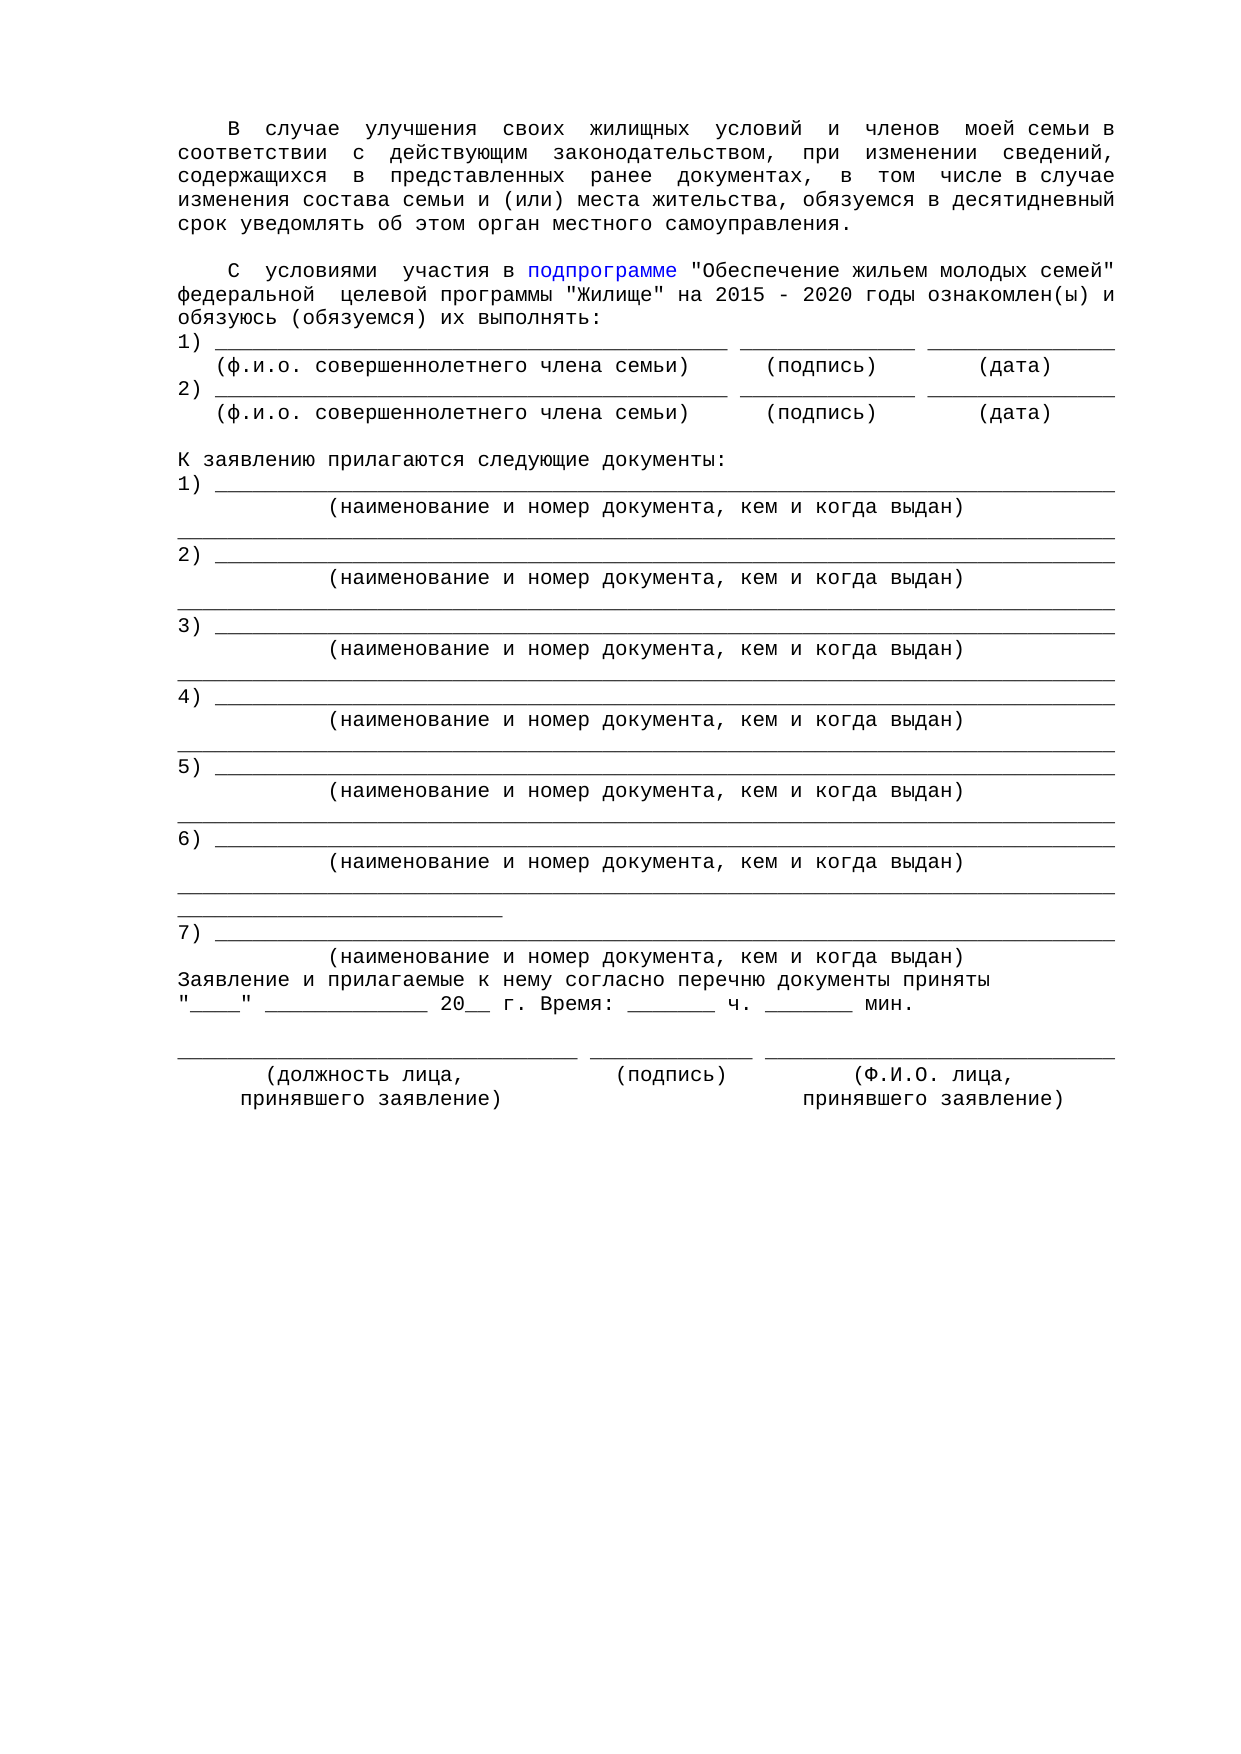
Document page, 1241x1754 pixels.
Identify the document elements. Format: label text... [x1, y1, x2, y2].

text С условиями участия в подпрограмме "Обеспечение жильем молодых семей" [177, 260, 1152, 284]
text срок уведомлять об этом орган местного самоуправления. [177, 213, 1152, 236]
text ___________________________________________________________________________ [177, 520, 1152, 544]
text соответствии с действующим законодательством, при изменении сведений, [177, 142, 1152, 165]
text 7) ________________________________________________________________________ [177, 922, 1152, 946]
text ___________________________________________________________________________ [177, 733, 1152, 757]
text (ф.и.о. совершеннолетнего члена семьи) (подпись) (дата) [177, 354, 1152, 378]
text 6) ________________________________________________________________________ [177, 827, 1152, 851]
text __________________________ [177, 898, 1152, 922]
text К заявлению прилагаются следующие документы: [177, 449, 1152, 473]
text 1) ________________________________________________________________________ [177, 473, 1152, 496]
text ___________________________________________________________________________ [177, 662, 1152, 686]
text 3) ________________________________________________________________________ [177, 615, 1152, 638]
text (должность лица, (подпись) (Ф.И.О. лица, [177, 1064, 1152, 1088]
text 2) _________________________________________ ______________ _______________ [177, 378, 1152, 402]
text ___________________________________________________________________________ [177, 875, 1152, 898]
text федеральной целевой программы "Жилище" на 2015 - 2020 годы ознакомлен(ы) и [177, 284, 1152, 307]
text "____" _____________ 20__ г. Время: _______ ч. _______ мин. [177, 993, 1152, 1017]
text 1) _________________________________________ ______________ _______________ [177, 331, 1152, 354]
text 5) ________________________________________________________________________ [177, 757, 1152, 780]
text 4) ________________________________________________________________________ [177, 686, 1152, 709]
text (наименование и номер документа, кем и когда выдан) [177, 709, 1152, 733]
text обязуюсь (обязуемся) их выполнять: [177, 307, 1152, 331]
text (наименование и номер документа, кем и когда выдан) [177, 638, 1152, 662]
text принявшего заявление) принявшего заявление) [177, 1088, 1152, 1111]
text содержащихся в представленных ранее документах, в том числе в случае [177, 165, 1152, 189]
text (наименование и номер документа, кем и когда выдан) [177, 780, 1152, 804]
text ___________________________________________________________________________ [177, 591, 1152, 615]
text (наименование и номер документа, кем и когда выдан) [177, 496, 1152, 520]
text 2) ________________________________________________________________________ [177, 544, 1152, 567]
text (ф.и.о. совершеннолетнего члена семьи) (подпись) (дата) [177, 402, 1152, 426]
text ___________________________________________________________________________ [177, 804, 1152, 827]
text изменения состава семьи и (или) места жительства, обязуемся в десятидневный [177, 189, 1152, 213]
text (наименование и номер документа, кем и когда выдан) [177, 851, 1152, 875]
text (наименование и номер документа, кем и когда выдан) [177, 946, 1152, 969]
text В случае улучшения своих жилищных условий и членов моей семьи в [177, 118, 1152, 142]
text Заявление и прилагаемые к нему согласно перечню документы приняты [177, 969, 1152, 993]
text ________________________________ _____________ ____________________________ [177, 1040, 1152, 1064]
text (наименование и номер документа, кем и когда выдан) [177, 567, 1152, 591]
